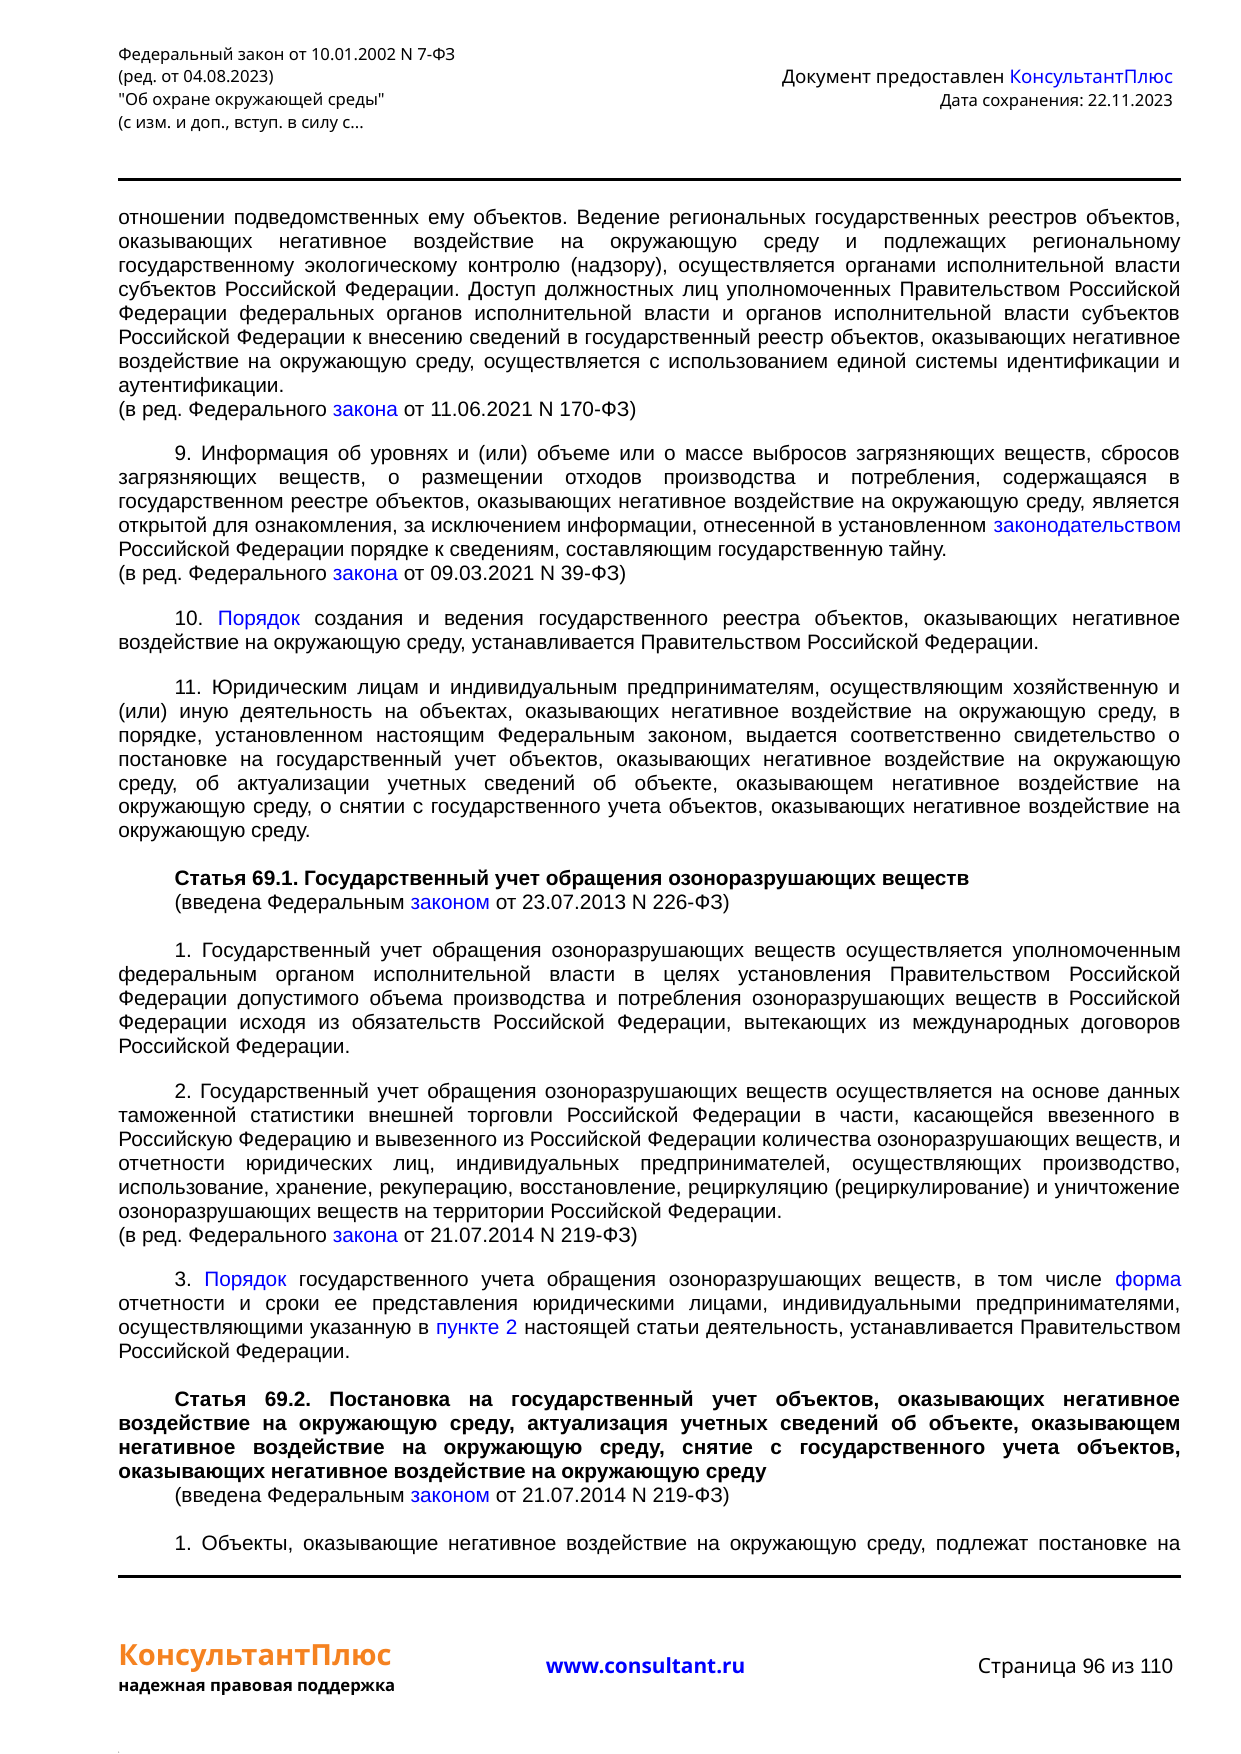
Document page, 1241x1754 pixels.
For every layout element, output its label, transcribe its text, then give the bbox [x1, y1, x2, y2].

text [118, 205, 1181, 396]
text 3. Порядок государственного учета обращения озоноразрушающих веществ, в том числе форма отчетности и сроки ее представления юридическими лицами, индивидуальными предпринимателями, осуществляющими указанную в пункте 2 настоящей статьи деятельность, устанавливается Правительством Российской Федерации. [118, 1267, 1181, 1363]
text 9. Информация об уровнях и (или) объеме или о массе выбросов загрязняющих веществ, сбросов загрязняющих веществ, о размещении отходов производства и потребления, содержащаяся в государственном реестре объектов, оказывающих негативное воздействие на окружающую среду, является открытой для ознакомления, за исключением информации, отнесенной в установленном законодательством Российской Федерации порядке к сведениям, составляющим государственную тайну. [118, 441, 1181, 561]
text 2. Государственный учет обращения озоноразрушающих веществ осуществляется на основе данных таможенной статистики внешней торговли Российской Федерации в части, касающейся ввезенного в Российскую Федерацию и вывезенного из Российской Федерации количества озоноразрушающих веществ, и отчетности юридических лиц, индивидуальных предпринимателей, осуществляющих производство, использование, хранение, рекуперацию, восстановление, рециркуляцию (рециркулирование) и уничтожение озоноразрушающих веществ на территории Российской Федерации. [118, 1079, 1181, 1222]
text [118, 1531, 1181, 1555]
text (введена Федеральным законом от 21.07.2014 N 219-ФЗ) [118, 1483, 1181, 1507]
text (введена Федеральным законом от 23.07.2013 N 226-ФЗ) [118, 890, 1181, 914]
text 1. Государственный учет обращения озоноразрушающих веществ осуществляется уполномоченным федеральным органом исполнительной власти в целях установления Правительством Российской Федерации допустимого объема производства и потребления озоноразрушающих веществ в Российской Федерации исходя из обязательств Российской Федерации, вытекающих из международных договоров Российской Федерации. [118, 938, 1181, 1058]
title Статья 69.1. Государственный учет обращения озоноразрушающих веществ [118, 866, 1181, 890]
text 11. Юридическим лицам и индивидуальным предпринимателям, осуществляющим хозяйственную и (или) иную деятельность на объектах, оказывающих негативное воздействие на окружающую среду, в порядке, установленном настоящим Федеральным законом, выдается соответственно свидетельство о постановке на государственный учет объектов, оказывающих негативное воздействие на окружающую среду, об актуализации учетных сведений об объекте, оказывающем негативное воздействие на окружающую среду, о снятии с государственного учета объектов, оказывающих негативное воздействие на окружающую среду. [118, 674, 1181, 842]
title Статья 69.2. Постановка на государственный учет объектов, оказывающих негативное воздействие на окружающую среду, актуализация учетных сведений об объекте, оказывающем негативное воздействие на окружающую среду, снятие с государственного учета объектов, оказывающих негативное воздействие на окружающую среду [118, 1387, 1181, 1483]
text 10. Порядок создания и ведения государственного реестра объектов, оказывающих негативное воздействие на окружающую среду, устанавливается Правительством Российской Федерации. [118, 606, 1181, 654]
text (в ред. Федерального закона от 11.06.2021 N 170-ФЗ) [118, 396, 1181, 420]
text (в ред. Федерального закона от 09.03.2021 N 39-ФЗ) [118, 561, 1181, 585]
text (в ред. Федерального закона от 21.07.2014 N 219-ФЗ) [118, 1222, 1181, 1246]
